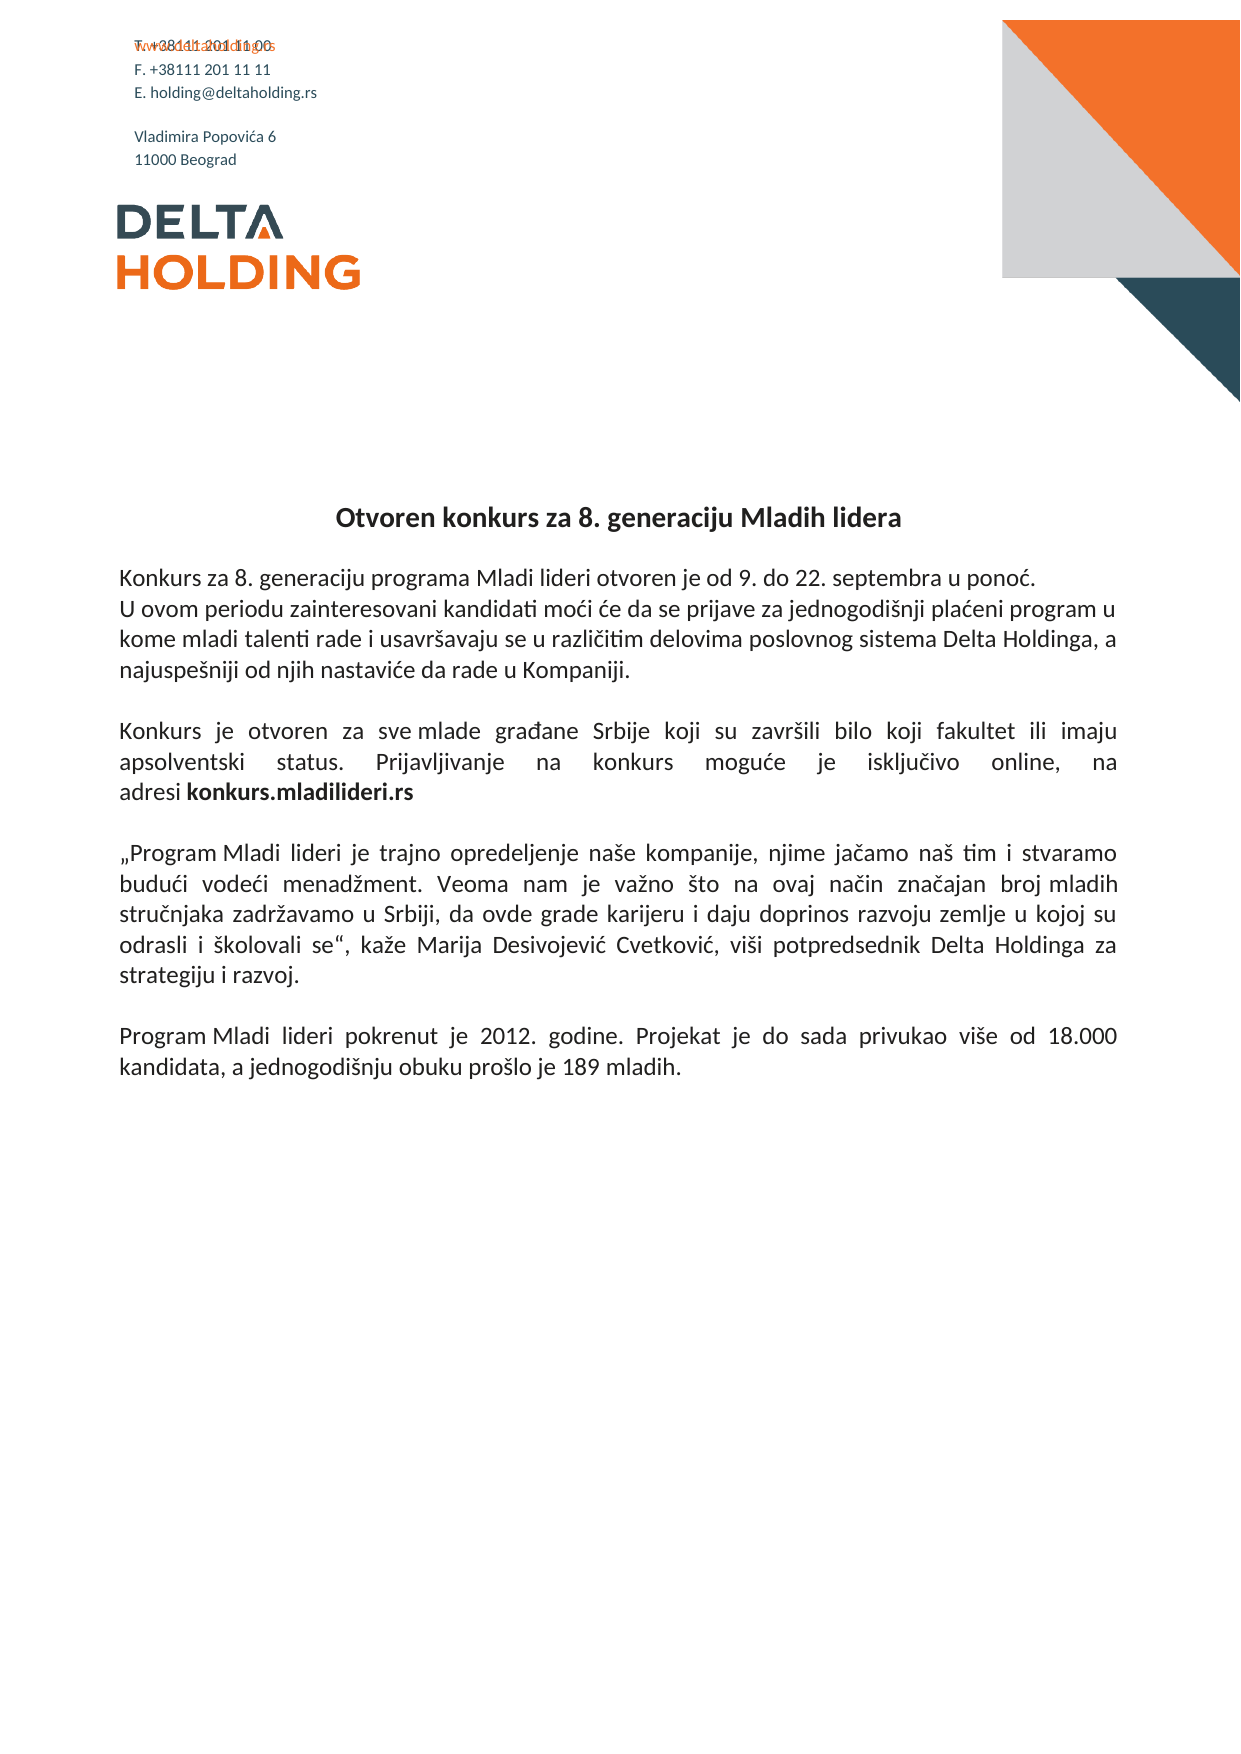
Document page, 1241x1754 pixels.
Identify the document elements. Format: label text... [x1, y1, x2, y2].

text Program Mladi lideri pokrenut je 2012. godine. Projekat je do sada privukao više od 18.000 kandidata, a jednogodišnju obuku prošlo je 189 mladih. [119, 1020, 1118, 1081]
text U ovom periodu zainteresovani kandidati moći će da se prijave za jednogodišnji plaćeni program u kome mladi talenti rade i usavršavaju se u različitim delovima poslovnog sistema Delta Holdinga, a najuspešniji od njih nastaviće da rade u Kompaniji. [119, 593, 1118, 685]
text „Program Mladi lideri je trajno opredeljenje naše kompanije, njime jačamo naš tim i stvaramo budući vodeći menadžment. Veoma nam je važno što na ovaj način značajan broj mladih stručnjaka zadržavamo u Srbiji, da ovde grade karijeru i daju doprinos razvoju zemlje u kojoj su odrasli i školovali se“, kaže Marija Desivojević Cvetković, viši potpredsednik Delta Holdinga za strategiju i razvoj. [119, 837, 1118, 990]
picture [962, 20, 1240, 433]
text Otvoren konkurs za 8. generaciju Mladih lidera [119, 499, 1118, 534]
picture [117, 204, 360, 290]
text Konkurs je otvoren za sve mlade građane Srbije koji su završili bilo koji fakultet ili imaju apsolventski status. Prijavljivanje na konkurs moguće je isključivo online, na adresi konkurs.mladilideri.rs [119, 715, 1118, 807]
text Konkurs za 8. generaciju programa Mladi lideri otvoren je od 9. do 22. septembra u ponoć. [119, 563, 1118, 593]
